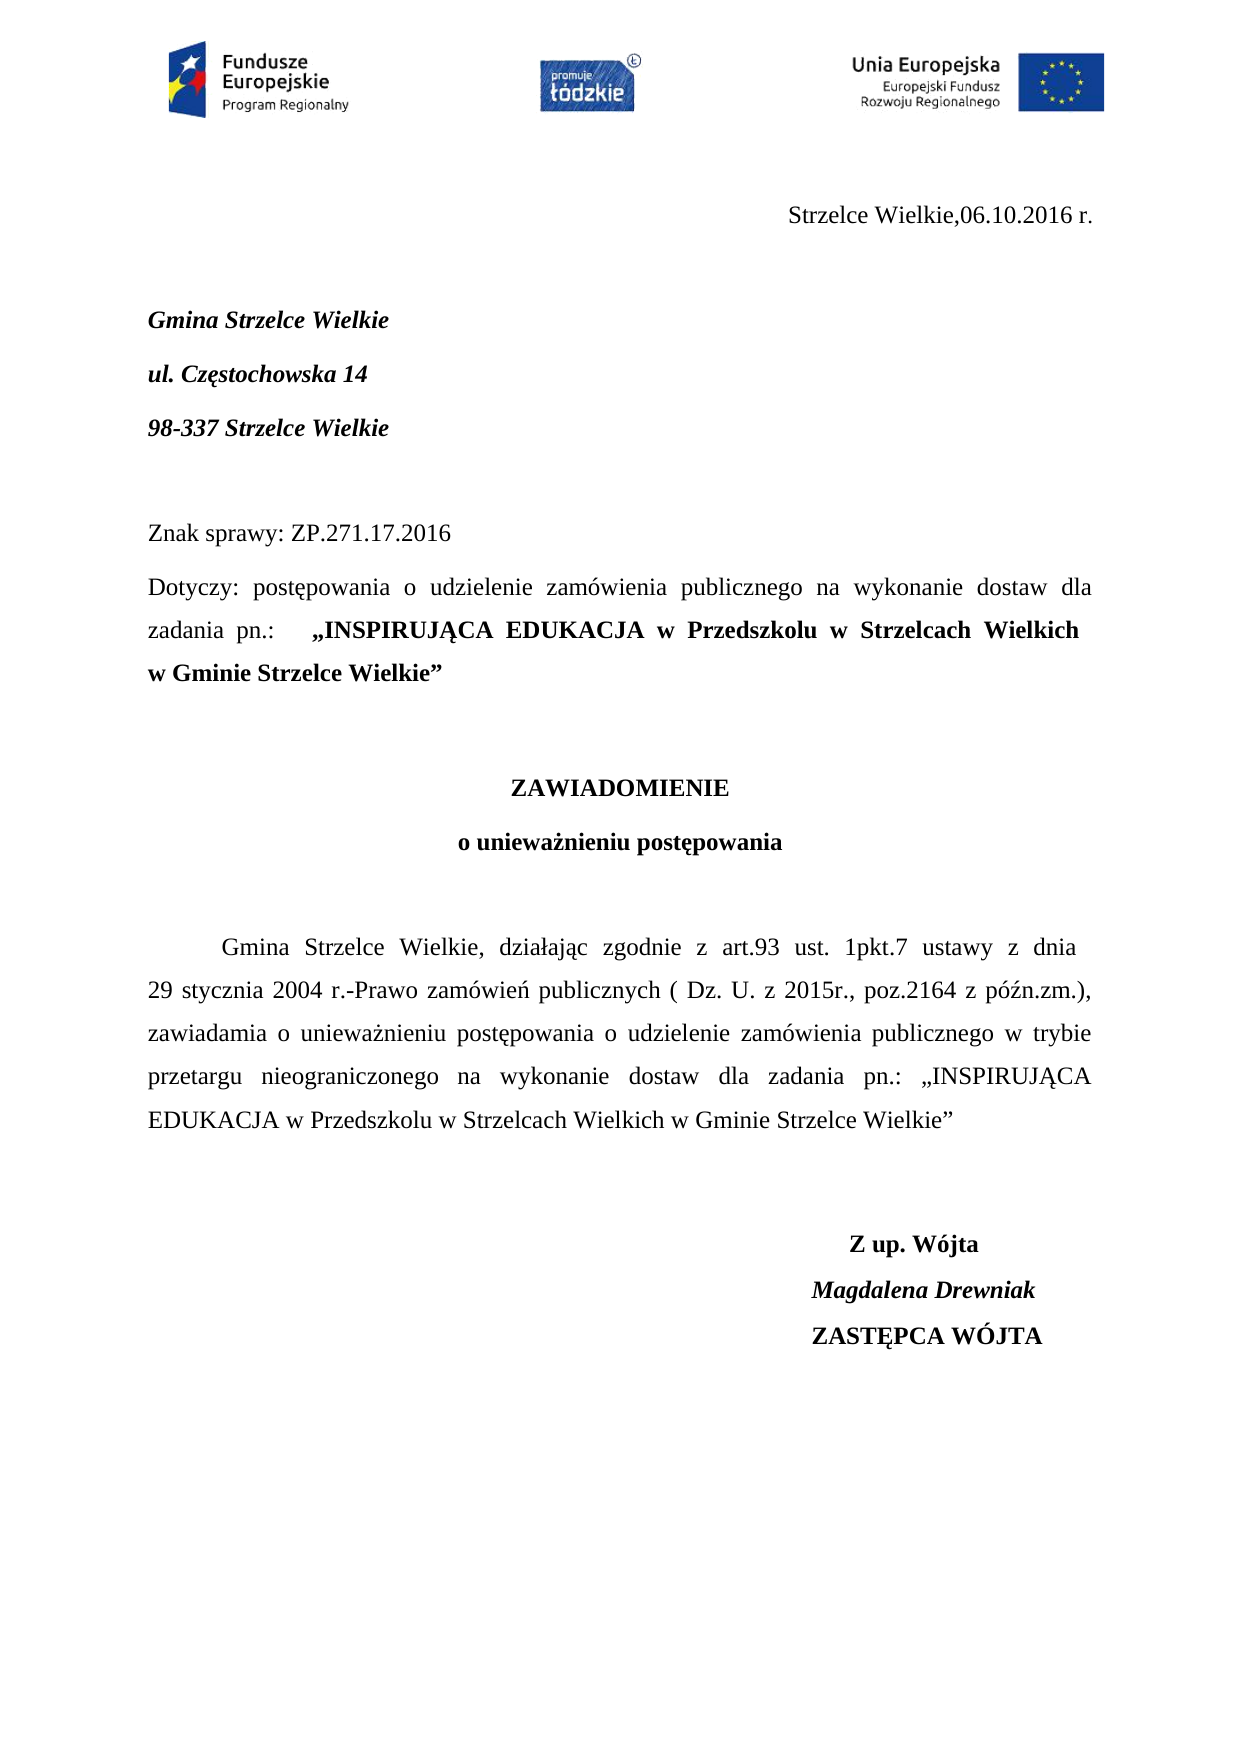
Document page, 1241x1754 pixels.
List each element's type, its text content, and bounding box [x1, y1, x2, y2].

text Dotyczy: postępowania o udzielenie zamówienia publicznego na wykonanie dostaw dla zadania pn.: „INSPIRUJĄCA EDUKACJA w Przedszkolu w Strzelcach Wielkich w Gminie Strzelce Wielkie” [148, 572, 1093, 687]
text o unieważnieniu postępowania [148, 827, 1093, 856]
picture [168, 41, 1105, 118]
text Strzelce Wielkie,06.10.2016 r. [148, 201, 1093, 229]
text Z up. Wójta [811, 1233, 1093, 1258]
text 98-337 Strzelce Wielkie [148, 413, 1093, 442]
text Magdalena Drewniak [811, 1278, 1093, 1303]
text ZAWIADOMIENIE [148, 773, 1093, 802]
text Znak sprawy: ZP.271.17.2016 [148, 518, 1093, 547]
text ZASTĘPCA WÓJTA [811, 1324, 1093, 1349]
text ul. Częstochowska 14 [148, 359, 1093, 388]
text Gmina Strzelce Wielkie, działając zgodnie z art.93 ust. 1pkt.7 ustawy z dnia 29 stycznia 2004 r.-Prawo zamówień publicznych ( Dz. U. z 2015r., poz.2164 z późn.zm.), zawiadamia o unieważnieniu postępowania o udzielenie zamówienia publicznego w trybie przetargu nieograniczonego na wykonanie dostaw dla zadania pn.: „INSPIRUJĄCA EDUKACJA w Przedszkolu w Strzelcach Wielkich w Gminie Strzelce Wielkie” [148, 932, 1093, 1133]
text Gmina Strzelce Wielkie [148, 306, 1093, 334]
